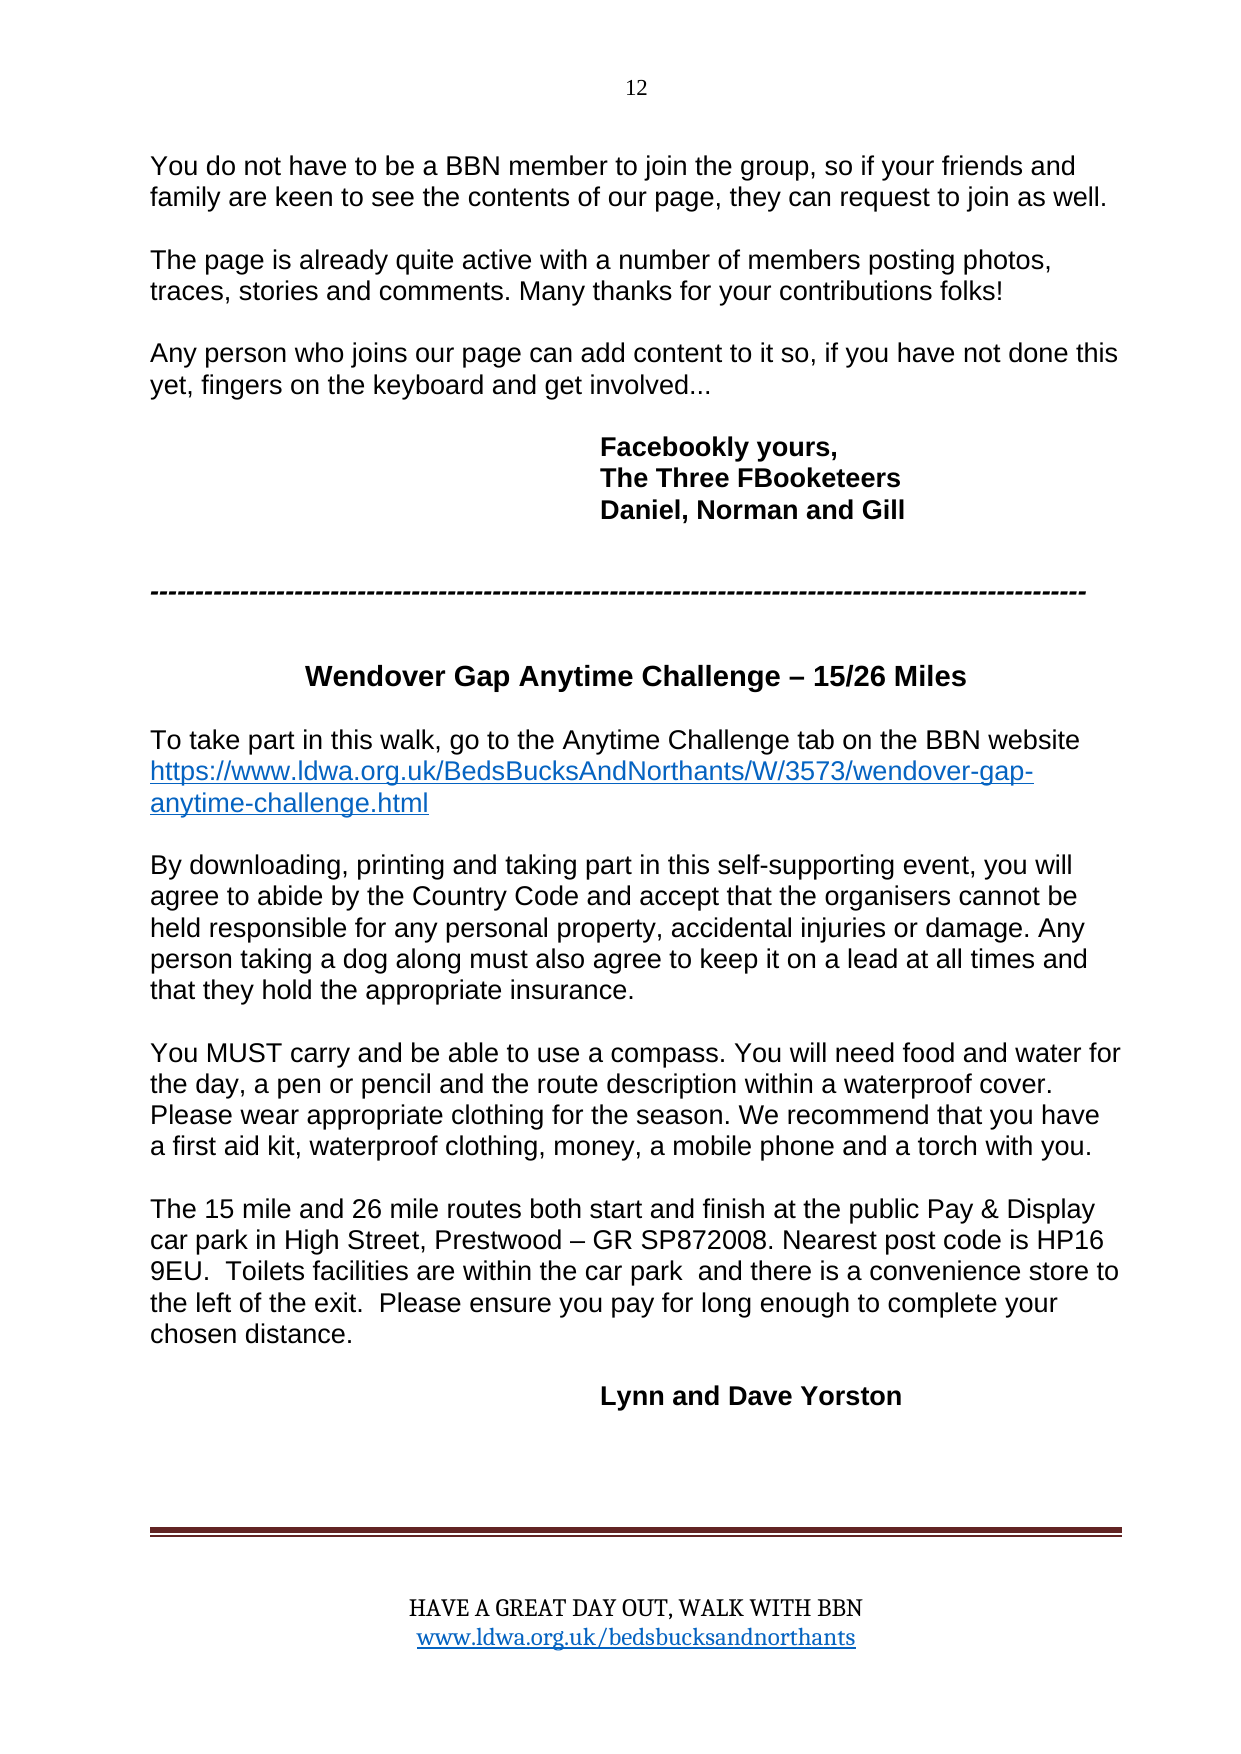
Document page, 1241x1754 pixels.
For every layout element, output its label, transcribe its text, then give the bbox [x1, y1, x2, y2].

text By downloading, printing and taking part in this self-supporting event, you will agree to abide by the Country Code and accept that the organisers cannot be held responsible for any personal property, accidental injuries or damage. Any person taking a dog along must also agree to keep it on a lead at all times and that they hold the appropriate insurance. [150, 849, 1122, 1005]
text You MUST carry and be able to use a compass. You will need food and water for the day, a pen or pencil and the route description within a waterproof cover. Please wear appropriate clothing for the season. We recommend that you have a first aid kit, waterproof clothing, money, a mobile phone and a torch with you. [150, 1037, 1122, 1162]
text Lynn and Dave Yorston [600, 1380, 1122, 1412]
text Facebookly yours, The Three FBooketeers Daniel, Norman and Gill [600, 431, 1122, 525]
text The 15 mile and 26 mile routes both start and finish at the public Pay & Display car park in High Street, Prestwood – GR SP872008. Nearest post code is HP16 9EU. Toilets facilities are within the car park and there is a convenience store to the left of the exit. Please ensure you pay for long enough to complete your chosen distance. [150, 1193, 1122, 1349]
text To take part in this walk, go to the Anytime Challenge tab on the BBN website [150, 724, 1122, 755]
text Wendover Gap Anytime Challenge – 15/26 Miles [150, 659, 1122, 693]
text You do not have to be a BBN member to join the group, so if your friends and family are keen to see the contents of our page, they can request to join as well. [150, 150, 1122, 212]
text Any person who joins our page can add content to it so, if you have not done this yet, fingers on the keyboard and get involved... [150, 337, 1122, 400]
text The page is already quite active with a number of members posting photos, traces, stories and comments. Many thanks for your contributions folks! [150, 244, 1122, 306]
text https://www.ldwa.org.uk/BedsBucksAndNorthants/W/3573/wendover-gap-anytime-challenge.html [150, 755, 1122, 818]
text -------------------------------------------------------------------------------------------------------- [150, 575, 1122, 607]
